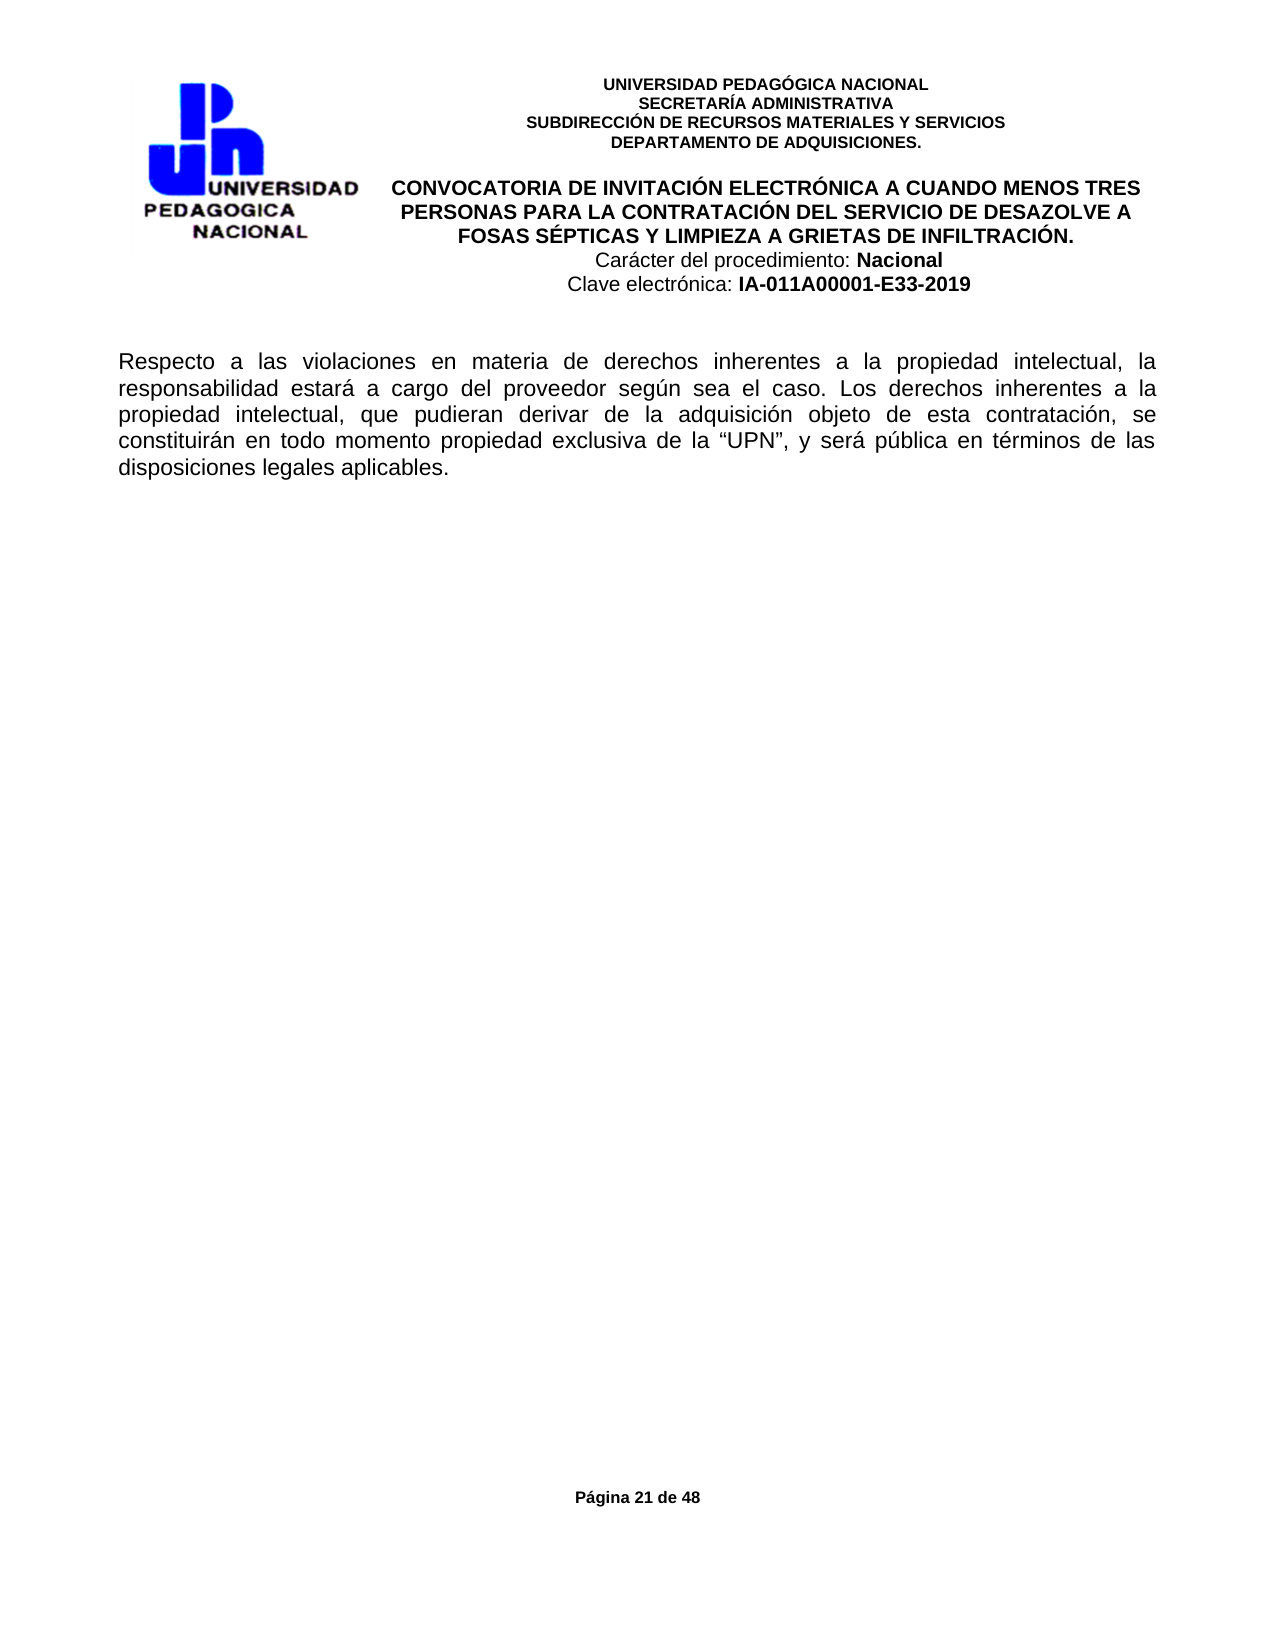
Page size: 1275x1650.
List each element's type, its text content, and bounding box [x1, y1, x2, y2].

picture [129, 75, 366, 258]
list Respecto a las violaciones en materia de derechos inherentes a la propiedad intelectual, la responsabilidad estará a cargo del proveedor según sea el caso. Los derechos inherentes a la propiedad intelectual, que pudieran derivar de la adquisición objeto de esta contratación, se constituirán en todo momento propiedad exclusiva de la “UPN”, y será pública en términos de las disposiciones legales aplicables. [118, 348, 1157, 480]
